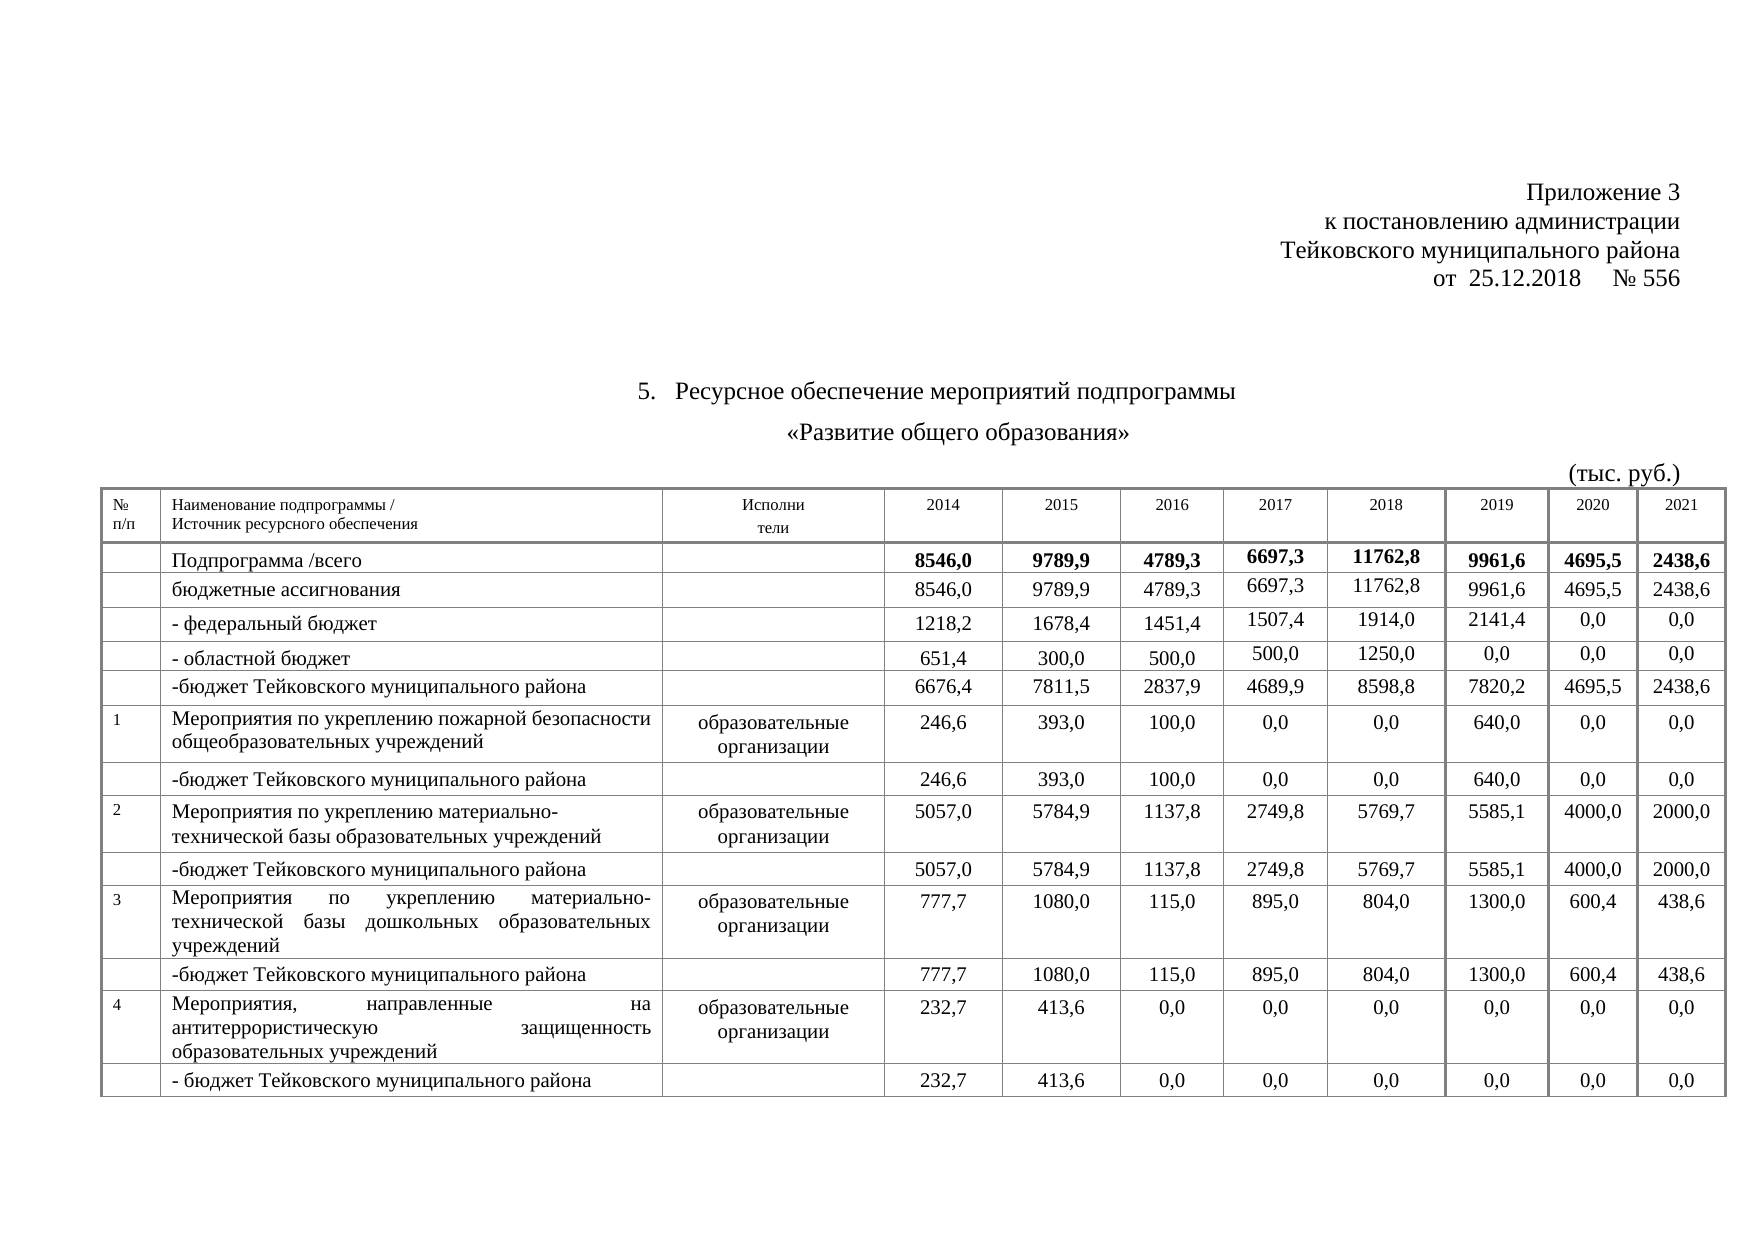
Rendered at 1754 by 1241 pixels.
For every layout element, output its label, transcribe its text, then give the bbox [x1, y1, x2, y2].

table_cell [663, 573, 884, 607]
table_cell - областной бюджет [161, 642, 662, 669]
table_cell 4789,3 [1121, 544, 1223, 572]
table_header 2014 [885, 490, 1002, 541]
table_header 2020 [1550, 490, 1636, 541]
table_cell [103, 959, 160, 990]
table_cell 9789,9 [1003, 544, 1120, 572]
table_cell 5784,9 [1003, 853, 1120, 885]
table_header 2021 [1639, 490, 1724, 541]
table_cell 1678,4 [1003, 608, 1120, 641]
table_cell образовательные организации [663, 886, 884, 957]
text Приложение 3 [118, 177, 1680, 206]
table_cell 2141,4 [1447, 608, 1547, 641]
table_cell 4695,5 [1550, 544, 1636, 572]
table_cell 651,4 [885, 642, 1002, 669]
table_cell 4689,9 [1224, 671, 1327, 705]
table_cell 1080,0 [1003, 959, 1120, 990]
table_cell 8546,0 [885, 573, 1002, 607]
table_cell образовательные организации [663, 991, 884, 1063]
table_cell 0,0 [1328, 991, 1444, 1063]
table_header 2017 [1224, 490, 1327, 541]
text к постановлению администрации [118, 206, 1680, 235]
table_cell 1451,4 [1121, 608, 1223, 641]
table_cell 0,0 [1550, 1064, 1636, 1096]
table_cell 6676,4 [885, 671, 1002, 705]
table_cell 0,0 [1224, 1064, 1327, 1096]
table_cell 600,4 [1550, 959, 1636, 990]
list Ресурсное обеспечение мероприятий подпрограммы [193, 376, 1680, 404]
table_cell [103, 763, 160, 795]
table_cell 0,0 [1328, 1064, 1444, 1096]
table_cell 1137,8 [1121, 796, 1223, 852]
table_cell 500,0 [1121, 642, 1223, 669]
table_cell 0,0 [1639, 1064, 1724, 1096]
table_cell 232,7 [885, 1064, 1002, 1096]
table_cell 6697,3 [1224, 544, 1327, 572]
table_cell 2000,0 [1639, 853, 1724, 885]
table_cell -бюджет Тейковского муниципального района [161, 853, 662, 885]
table_cell -бюджет Тейковского муниципального района [161, 763, 662, 795]
table_cell 0,0 [1639, 608, 1724, 641]
table_cell 5769,7 [1328, 853, 1444, 885]
table_cell 8598,8 [1328, 671, 1444, 705]
table_cell 1218,2 [885, 608, 1002, 641]
table_cell Мероприятия, направленные на антитеррористическую защищенность образовательных учреждений [161, 991, 662, 1063]
table_cell [103, 642, 160, 669]
table_cell 413,6 [1003, 991, 1120, 1063]
table_cell 1080,0 [1003, 886, 1120, 957]
table_header № п/п [103, 490, 160, 541]
table_cell 2749,8 [1224, 796, 1327, 852]
table_cell [103, 853, 160, 885]
table_cell 0,0 [1447, 991, 1547, 1063]
table_cell 0,0 [1639, 642, 1724, 669]
table_cell 5784,9 [1003, 796, 1120, 852]
table_cell 300,0 [1003, 642, 1120, 669]
table_cell - бюджет Тейковского муниципального района [161, 1064, 662, 1096]
table_cell [663, 608, 884, 641]
table_cell 4695,5 [1550, 671, 1636, 705]
table_header 2015 [1003, 490, 1120, 541]
table_cell [103, 573, 160, 607]
table_cell 2438,6 [1639, 544, 1724, 572]
table_cell 2 [103, 796, 160, 852]
table_cell образовательные организации [663, 796, 884, 852]
table_cell 777,7 [885, 959, 1002, 990]
table_cell 1137,8 [1121, 853, 1223, 885]
table_cell 0,0 [1639, 991, 1724, 1063]
table_cell Мероприятия по укреплению пожарной безопасности общеобразовательных учреждений [161, 706, 662, 762]
table_cell 0,0 [1550, 706, 1636, 762]
table_cell Мероприятия по укреплению материально-технической базы образовательных учреждений [161, 796, 662, 852]
table_cell 0,0 [1224, 706, 1327, 762]
table_cell 0,0 [1121, 991, 1223, 1063]
table_cell [103, 1064, 160, 1096]
table_cell 0,0 [1639, 706, 1724, 762]
table_cell 246,6 [885, 763, 1002, 795]
table_cell 5585,1 [1447, 853, 1547, 885]
text «Развитие общего образования» [236, 417, 1680, 446]
table_cell 9961,6 [1447, 573, 1547, 607]
table_cell 804,0 [1328, 886, 1444, 957]
table_cell 5769,7 [1328, 796, 1444, 852]
table_cell 6697,3 [1224, 573, 1327, 607]
table_cell 0,0 [1224, 991, 1327, 1063]
table_header 2018 [1328, 490, 1444, 541]
table_cell 1250,0 [1328, 642, 1444, 669]
table_header 2019 [1447, 490, 1547, 541]
table_cell 0,0 [1550, 642, 1636, 669]
table_cell 4 [103, 991, 160, 1063]
table_cell 100,0 [1121, 763, 1223, 795]
table_cell 4695,5 [1550, 573, 1636, 607]
table_cell [663, 642, 884, 669]
table_cell 2749,8 [1224, 853, 1327, 885]
table_cell 7820,2 [1447, 671, 1547, 705]
table_cell 777,7 [885, 886, 1002, 957]
table_cell 0,0 [1121, 1064, 1223, 1096]
table_cell 0,0 [1550, 991, 1636, 1063]
table_cell 895,0 [1224, 886, 1327, 957]
table_cell 393,0 [1003, 763, 1120, 795]
table_cell [663, 544, 884, 572]
table_cell [663, 763, 884, 795]
table_cell 3 [103, 886, 160, 957]
table_cell 0,0 [1550, 763, 1636, 795]
table_cell [103, 608, 160, 641]
table_cell образовательные организации [663, 706, 884, 762]
table_cell 640,0 [1447, 706, 1547, 762]
table_cell 5585,1 [1447, 796, 1547, 852]
table_cell 0,0 [1328, 763, 1444, 795]
table_cell 8546,0 [885, 544, 1002, 572]
table_cell 0,0 [1447, 642, 1547, 669]
table_cell Подпрограмма /всего [161, 544, 662, 572]
table_cell -бюджет Тейковского муниципального района [161, 671, 662, 705]
table_cell 2000,0 [1639, 796, 1724, 852]
table_cell 232,7 [885, 991, 1002, 1063]
table_cell 438,6 [1639, 886, 1724, 957]
table_cell 0,0 [1550, 608, 1636, 641]
text от 25.12.2018 № 556 [118, 263, 1680, 292]
table_cell 804,0 [1328, 959, 1444, 990]
table_cell 4000,0 [1550, 853, 1636, 885]
table_cell 2438,6 [1639, 671, 1724, 705]
table_cell [663, 1064, 884, 1096]
table_cell 115,0 [1121, 886, 1223, 957]
table_header 2016 [1121, 490, 1223, 541]
table_cell 0,0 [1447, 1064, 1547, 1096]
table_header Наименование подпрограммы / Источник ресурсного обеспечения [161, 490, 662, 541]
table_cell 9961,6 [1447, 544, 1547, 572]
table_cell 4789,3 [1121, 573, 1223, 607]
table_cell бюджетные ассигнования [161, 573, 662, 607]
table_cell 438,6 [1639, 959, 1724, 990]
table_cell 500,0 [1224, 642, 1327, 669]
table_cell 1914,0 [1328, 608, 1444, 641]
table_cell [663, 959, 884, 990]
table_cell [663, 671, 884, 705]
table_cell 9789,9 [1003, 573, 1120, 607]
table_cell 895,0 [1224, 959, 1327, 990]
table_cell 393,0 [1003, 706, 1120, 762]
table_cell 115,0 [1121, 959, 1223, 990]
table_cell 7811,5 [1003, 671, 1120, 705]
table_cell 11762,8 [1328, 544, 1444, 572]
table_cell 2438,6 [1639, 573, 1724, 607]
table_cell 413,6 [1003, 1064, 1120, 1096]
table_cell 5057,0 [885, 796, 1002, 852]
table_cell 640,0 [1447, 763, 1547, 795]
table_cell 1 [103, 706, 160, 762]
table_cell 0,0 [1328, 706, 1444, 762]
table_cell [103, 671, 160, 705]
table_cell 1300,0 [1447, 959, 1547, 990]
table_cell 4000,0 [1550, 796, 1636, 852]
table_cell 0,0 [1224, 763, 1327, 795]
text (тыс. руб.) [236, 458, 1680, 487]
table_cell [663, 853, 884, 885]
table_cell 100,0 [1121, 706, 1223, 762]
table_cell 1507,4 [1224, 608, 1327, 641]
table_cell 5057,0 [885, 853, 1002, 885]
table_cell 0,0 [1639, 763, 1724, 795]
table_cell - федеральный бюджет [161, 608, 662, 641]
table_cell 600,4 [1550, 886, 1636, 957]
table_cell Мероприятия по укреплению материально-технической базы дошкольных образовательных учреждений [161, 886, 662, 957]
text Тейковского муниципального района [118, 235, 1680, 263]
table_cell [103, 544, 160, 572]
table_cell 1300,0 [1447, 886, 1547, 957]
table_cell -бюджет Тейковского муниципального района [161, 959, 662, 990]
table_cell 11762,8 [1328, 573, 1444, 607]
table_cell 246,6 [885, 706, 1002, 762]
table_cell 2837,9 [1121, 671, 1223, 705]
table_header Исполни тели [663, 490, 884, 541]
